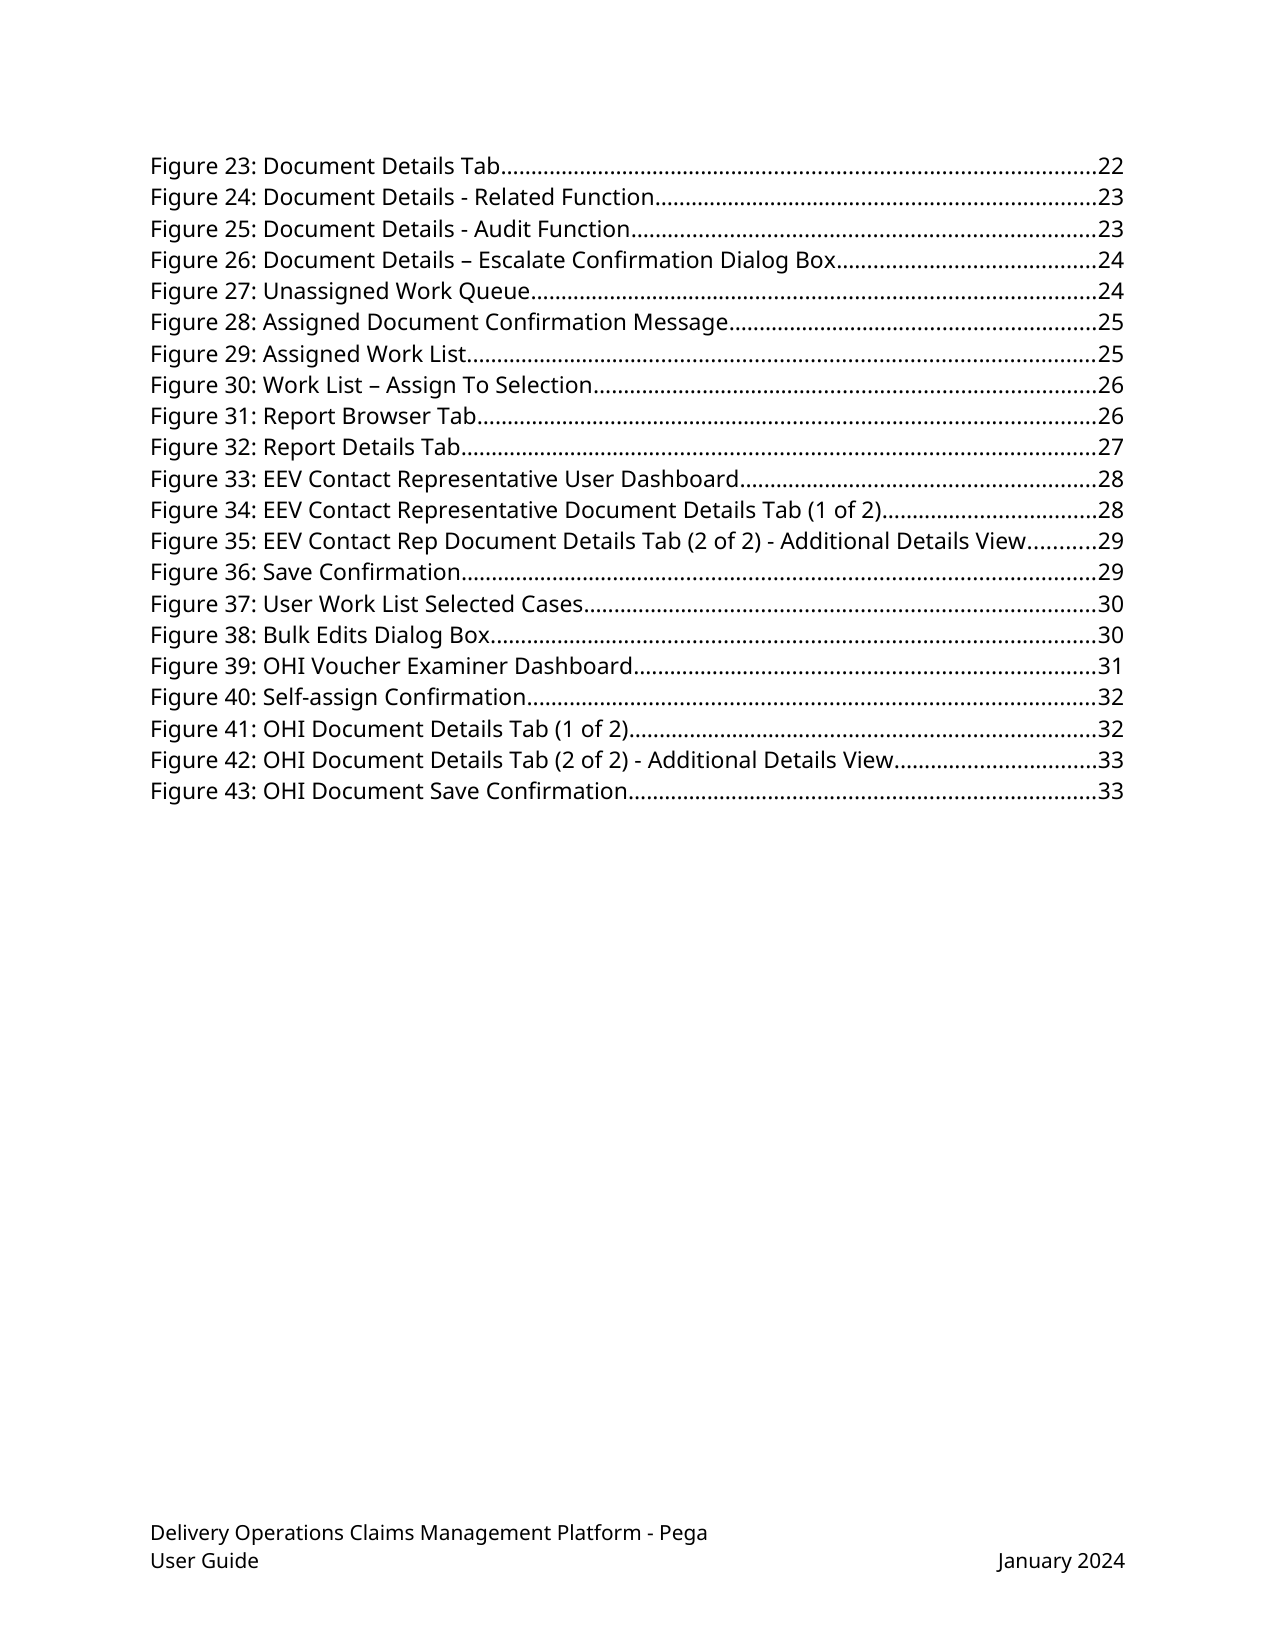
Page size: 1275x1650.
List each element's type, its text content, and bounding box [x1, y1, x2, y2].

text Figure 33: EEV Contact Representative User Dashboard 28 [150, 462, 1125, 494]
text Figure 41: OHI Document Details Tab (1 of 2) 32 [150, 712, 1125, 744]
text Figure 37: User Work List Selected Cases 30 [150, 587, 1125, 619]
text Figure 26: Document Details – Escalate Confirmation Dialog Box 24 [150, 244, 1125, 275]
text Figure 27: Unassigned Work Queue 24 [150, 275, 1125, 306]
text Figure 32: Report Details Tab 27 [150, 431, 1125, 462]
text Figure 28: Assigned Document Confirmation Message 25 [150, 306, 1125, 337]
text Figure 43: OHI Document Save Confirmation 33 [150, 775, 1125, 806]
text Figure 39: OHI Voucher Examiner Dashboard 31 [150, 650, 1125, 681]
text Figure 24: Document Details - Related Function 23 [150, 181, 1125, 212]
text Figure 38: Bulk Edits Dialog Box 30 [150, 619, 1125, 650]
text Figure 35: EEV Contact Rep Document Details Tab (2 of 2) - Additional Details View 29 [150, 525, 1125, 556]
text Figure 36: Save Confirmation 29 [150, 556, 1125, 587]
text Figure 42: OHI Document Details Tab (2 of 2) - Additional Details View 33 [150, 744, 1125, 775]
text Figure 29: Assigned Work List 25 [150, 337, 1125, 369]
text Figure 40: Self-assign Confirmation 32 [150, 681, 1125, 712]
text Figure 31: Report Browser Tab 26 [150, 400, 1125, 431]
text Figure 34: EEV Contact Representative Document Details Tab (1 of 2) 28 [150, 494, 1125, 525]
text Figure 30: Work List – Assign To Selection 26 [150, 369, 1125, 400]
text Figure 25: Document Details - Audit Function 23 [150, 212, 1125, 244]
text Figure 23: Document Details Tab 22 [150, 150, 1125, 181]
